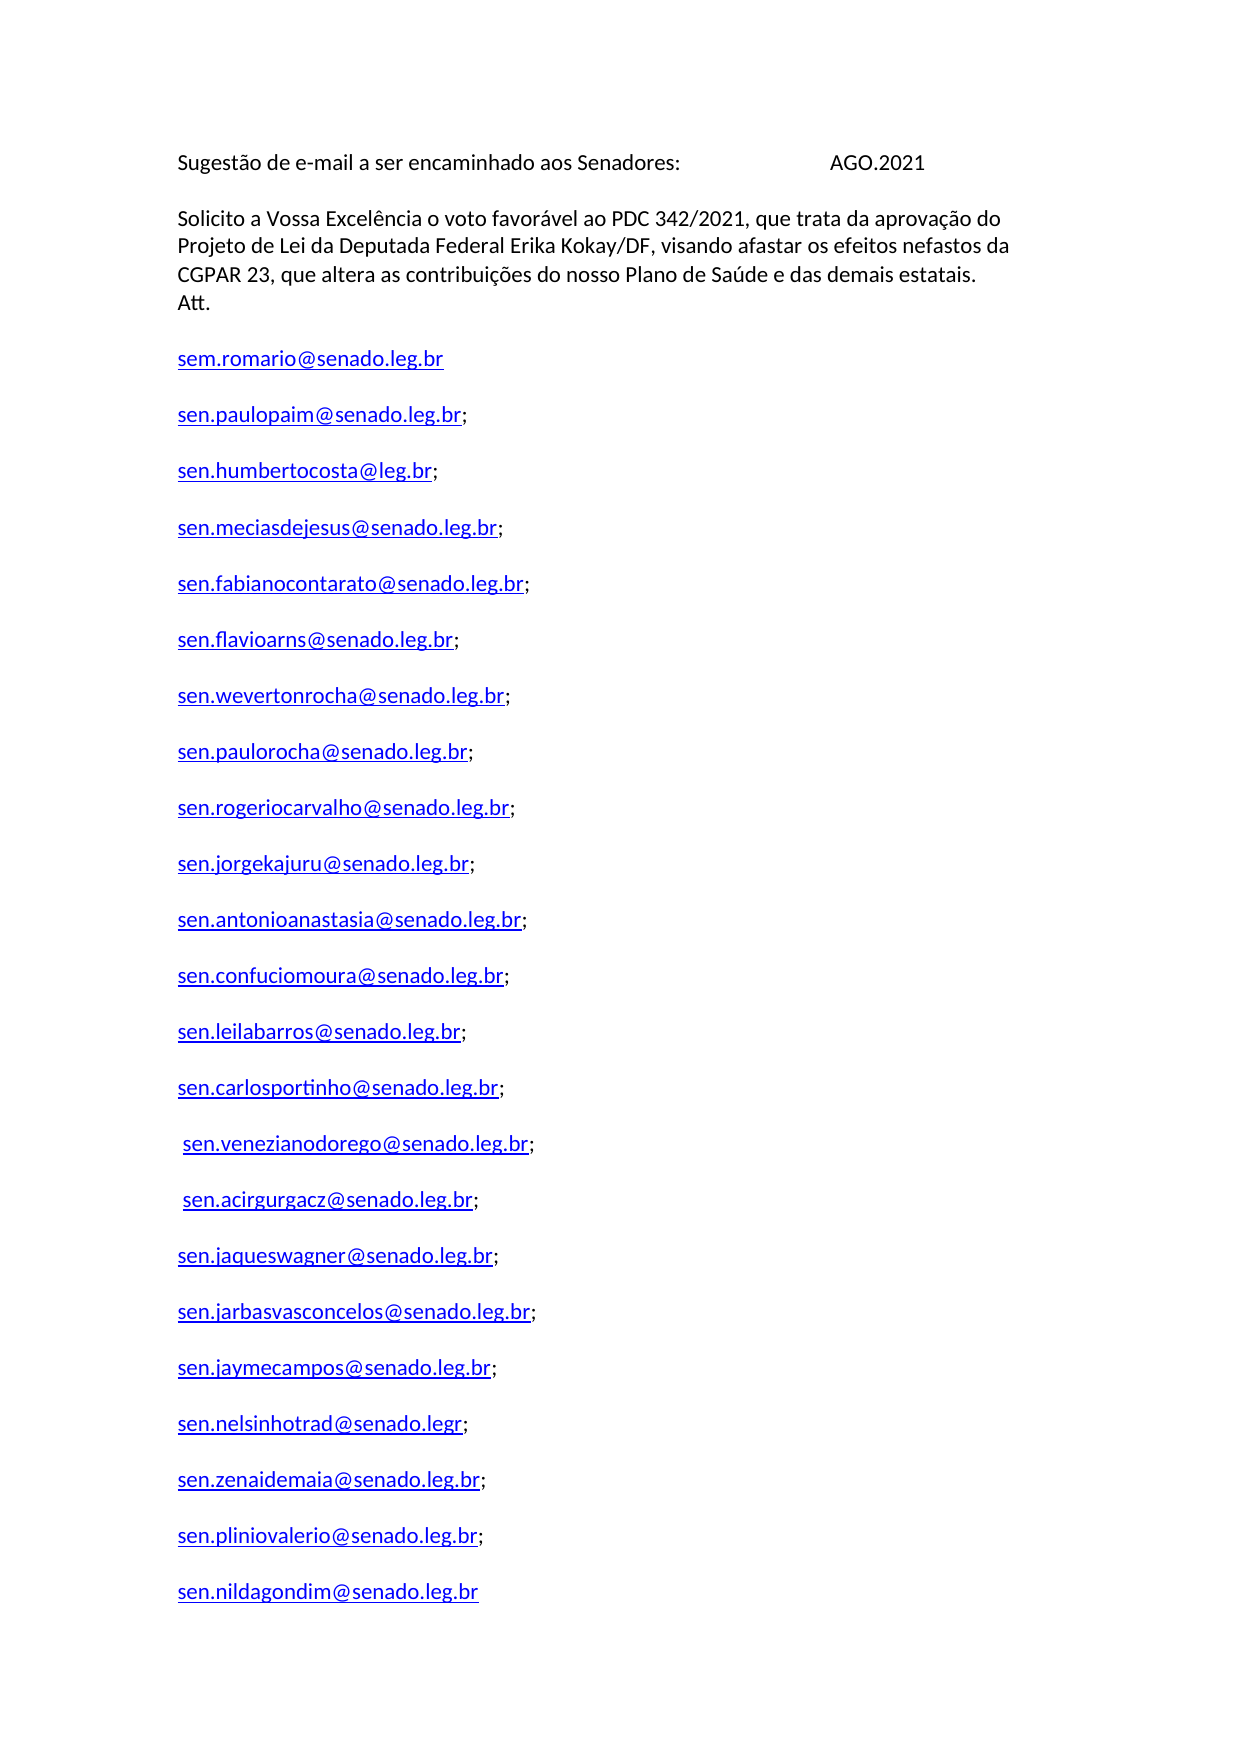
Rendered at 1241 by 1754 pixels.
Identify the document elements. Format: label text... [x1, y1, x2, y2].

text sen.fabianocontarato@senado.leg.br; [177, 569, 1063, 597]
text sen.wevertonrocha@senado.leg.br; [177, 681, 1063, 709]
text sen.flavioarns@senado.leg.br; [177, 625, 1063, 653]
text sen.jaqueswagner@senado.leg.br; [177, 1241, 1063, 1269]
text sen.antonioanastasia@senado.leg.br; [177, 905, 1063, 933]
text sen.nelsinhotrad@senado.legr; [177, 1409, 1063, 1437]
text sen.carlosportinho@senado.leg.br; [177, 1073, 1063, 1101]
text sen.confuciomoura@senado.leg.br; [177, 961, 1063, 989]
text sen.jarbasvasconcelos@senado.leg.br; [177, 1297, 1063, 1325]
text sen.paulorocha@senado.leg.br; [177, 737, 1063, 765]
text sen.paulopaim@senado.leg.br; [177, 401, 1063, 428]
text sen.venezianodorego@senado.leg.br; [177, 1129, 1063, 1157]
text sen.leilabarros@senado.leg.br; [177, 1017, 1063, 1045]
text sen.zenaidemaia@senado.leg.br; [177, 1465, 1063, 1493]
text sen.acirgurgacz@senado.leg.br; [177, 1185, 1063, 1213]
text sen.humbertocosta@leg.br; [177, 457, 1063, 484]
text sen.jaymecampos@senado.leg.br; [177, 1353, 1063, 1381]
text sen.rogeriocarvalho@senado.leg.br; [177, 793, 1063, 821]
text sen.jorgekajuru@senado.leg.br; [177, 849, 1063, 877]
text sen.pliniovalerio@senado.leg.br; [177, 1521, 1063, 1549]
text Solicito a Vossa Excelência o voto favorável ao PDC 342/2021, que trata da aprovação do Projeto de Lei da Deputada Federal Erika Kokay/DF, visando afastar os efeitos nefastos da CGPAR 23, que altera as contribuições do nosso Plano de Saúde e das demais estatais. [177, 204, 1063, 288]
text Sugestão de e-mail a ser encaminhado aos Senadores: AGO.2021 [177, 148, 1063, 176]
text sen.nildagondim@senado.leg.br [177, 1577, 1063, 1605]
text Att. [177, 288, 1063, 316]
text sem.romario@senado.leg.br [177, 344, 1063, 372]
text sen.meciasdejesus@senado.leg.br; [177, 513, 1063, 541]
